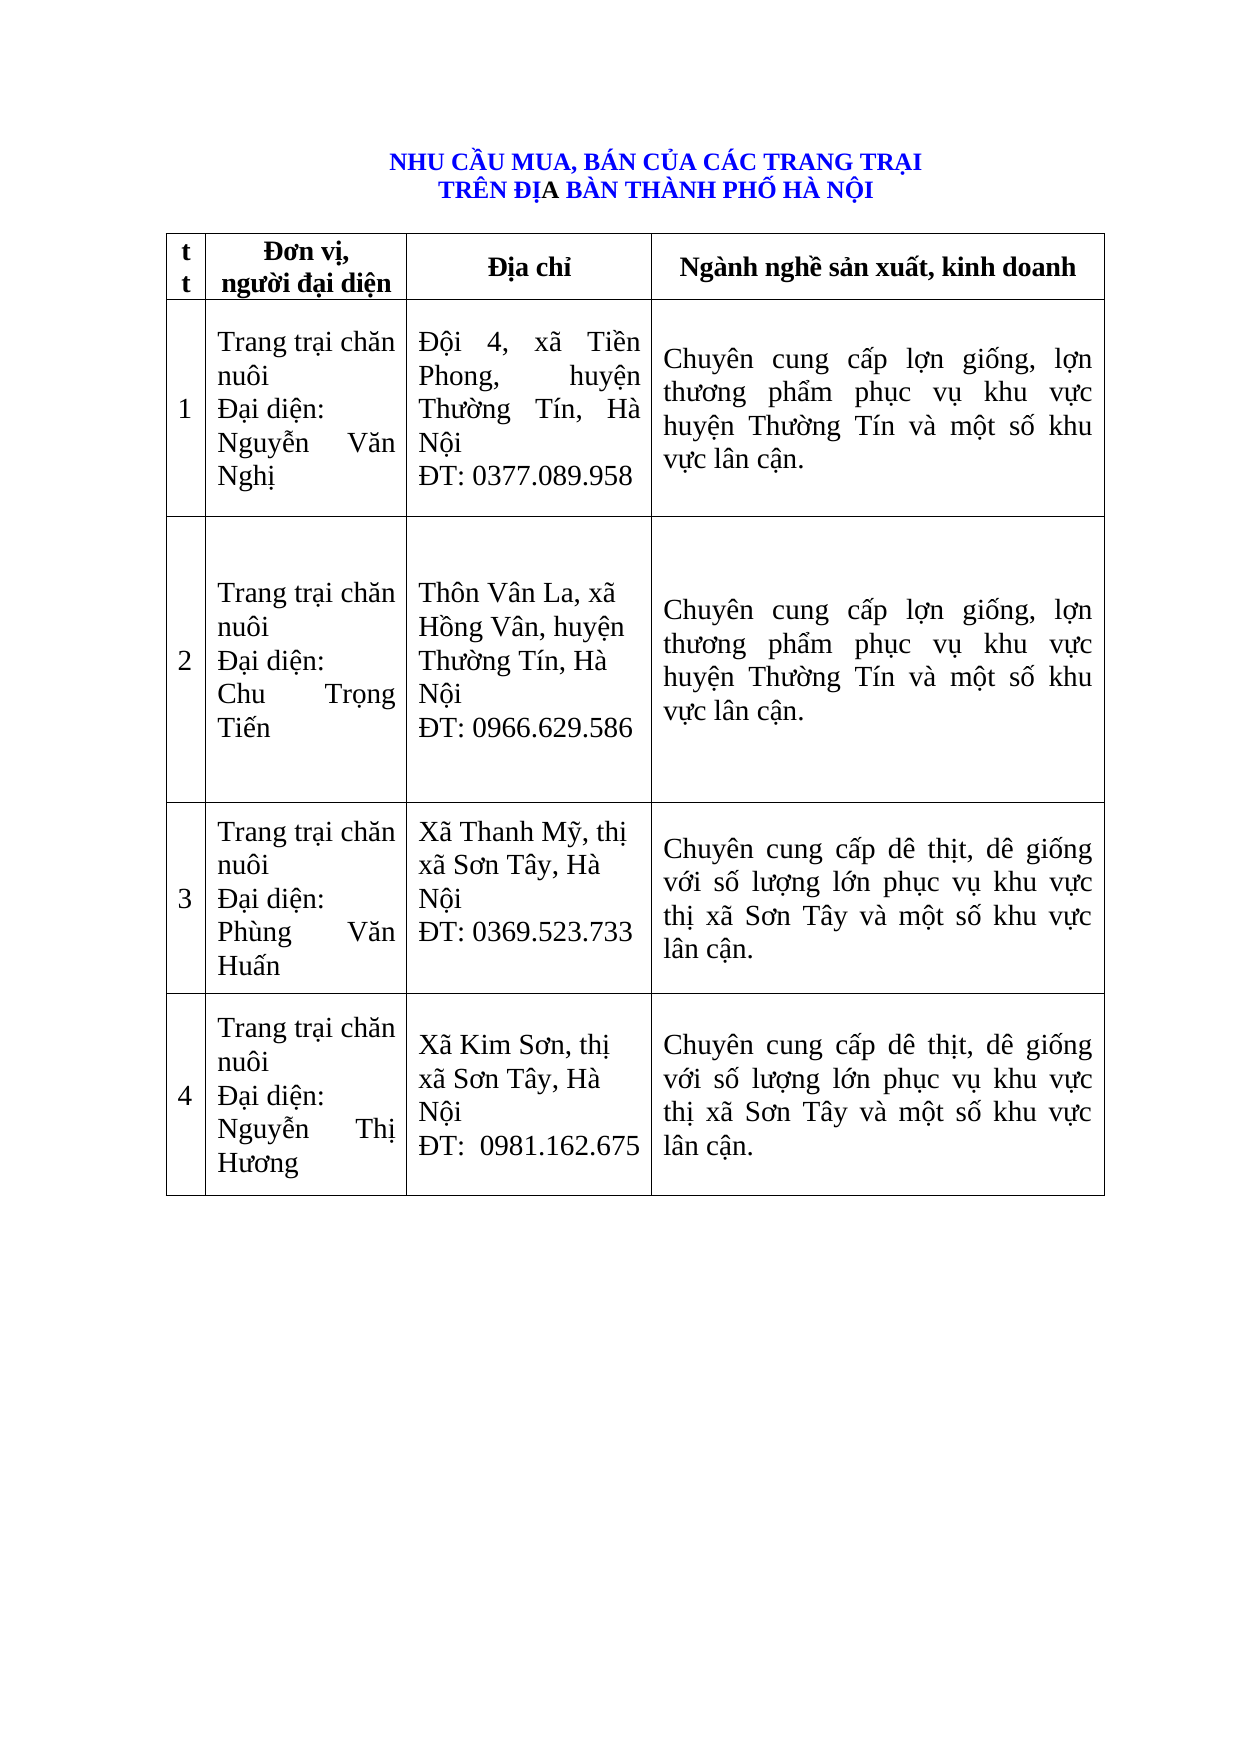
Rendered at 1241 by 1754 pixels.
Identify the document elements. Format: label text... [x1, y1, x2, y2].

table_cell Thôn Vân La, xã Hồng Vân, huyện Thường Tín, Hà Nội ĐT: 0966.629.586 [407, 517, 651, 802]
table_cell Chuyên cung cấp dê thịt, dê giống với số lượng lớn phục vụ khu vực thị xã Sơn Tây và một số khu vực lân cận. [652, 994, 1104, 1195]
table_cell 2 [167, 517, 205, 802]
table_cell Xã Kim Sơn, thị xã Sơn Tây, Hà Nội ĐT: 0981.162.675 [407, 994, 651, 1195]
table_header tt [167, 234, 205, 299]
table_cell Xã Thanh Mỹ, thị xã Sơn Tây, Hà Nội ĐT: 0369.523.733 [407, 803, 651, 993]
table_header Địa chỉ [407, 234, 651, 299]
table_cell Đội 4, xã Tiền Phong, huyện Thường Tín, Hà Nội ĐT: 0377.089.958 [407, 300, 651, 516]
table_cell Chuyên cung cấp dê thịt, dê giống với số lượng lớn phục vụ khu vực thị xã Sơn Tây và một số khu vực lân cận. [652, 803, 1104, 993]
table_cell 1 [167, 300, 205, 516]
table_cell Trang trại chăn nuôi Đại diện: Chu Trọng Tiến [206, 517, 406, 802]
table_header Đơn vị, người đại diện [206, 234, 406, 299]
table_cell Trang trại chăn nuôi Đại diện: Phùng Văn Huấn [206, 803, 406, 993]
table_cell 3 [167, 803, 205, 993]
table_cell Trang trại chăn nuôi Đại diện: Nguyễn Văn Nghị [206, 300, 406, 516]
table_header Ngành nghề sản xuất, kinh doanh [652, 234, 1104, 299]
table_cell 4 [167, 994, 205, 1195]
table_cell Chuyên cung cấp lợn giống, lợn thương phẩm phục vụ khu vực huyện Thường Tín và một số khu vực lân cận. [652, 517, 1104, 802]
text TRÊN ĐỊA BÀN THÀNH PHỐ HÀ NỘI [177, 176, 1134, 204]
text NHU CẦU MUA, BÁN CỦA CÁC TRANG TRẠI [177, 147, 1134, 176]
table_cell Trang trại chăn nuôi Đại diện: Nguyễn Thị Hương [206, 994, 406, 1195]
table_cell Chuyên cung cấp lợn giống, lợn thương phẩm phục vụ khu vực huyện Thường Tín và một số khu vực lân cận. [652, 300, 1104, 516]
